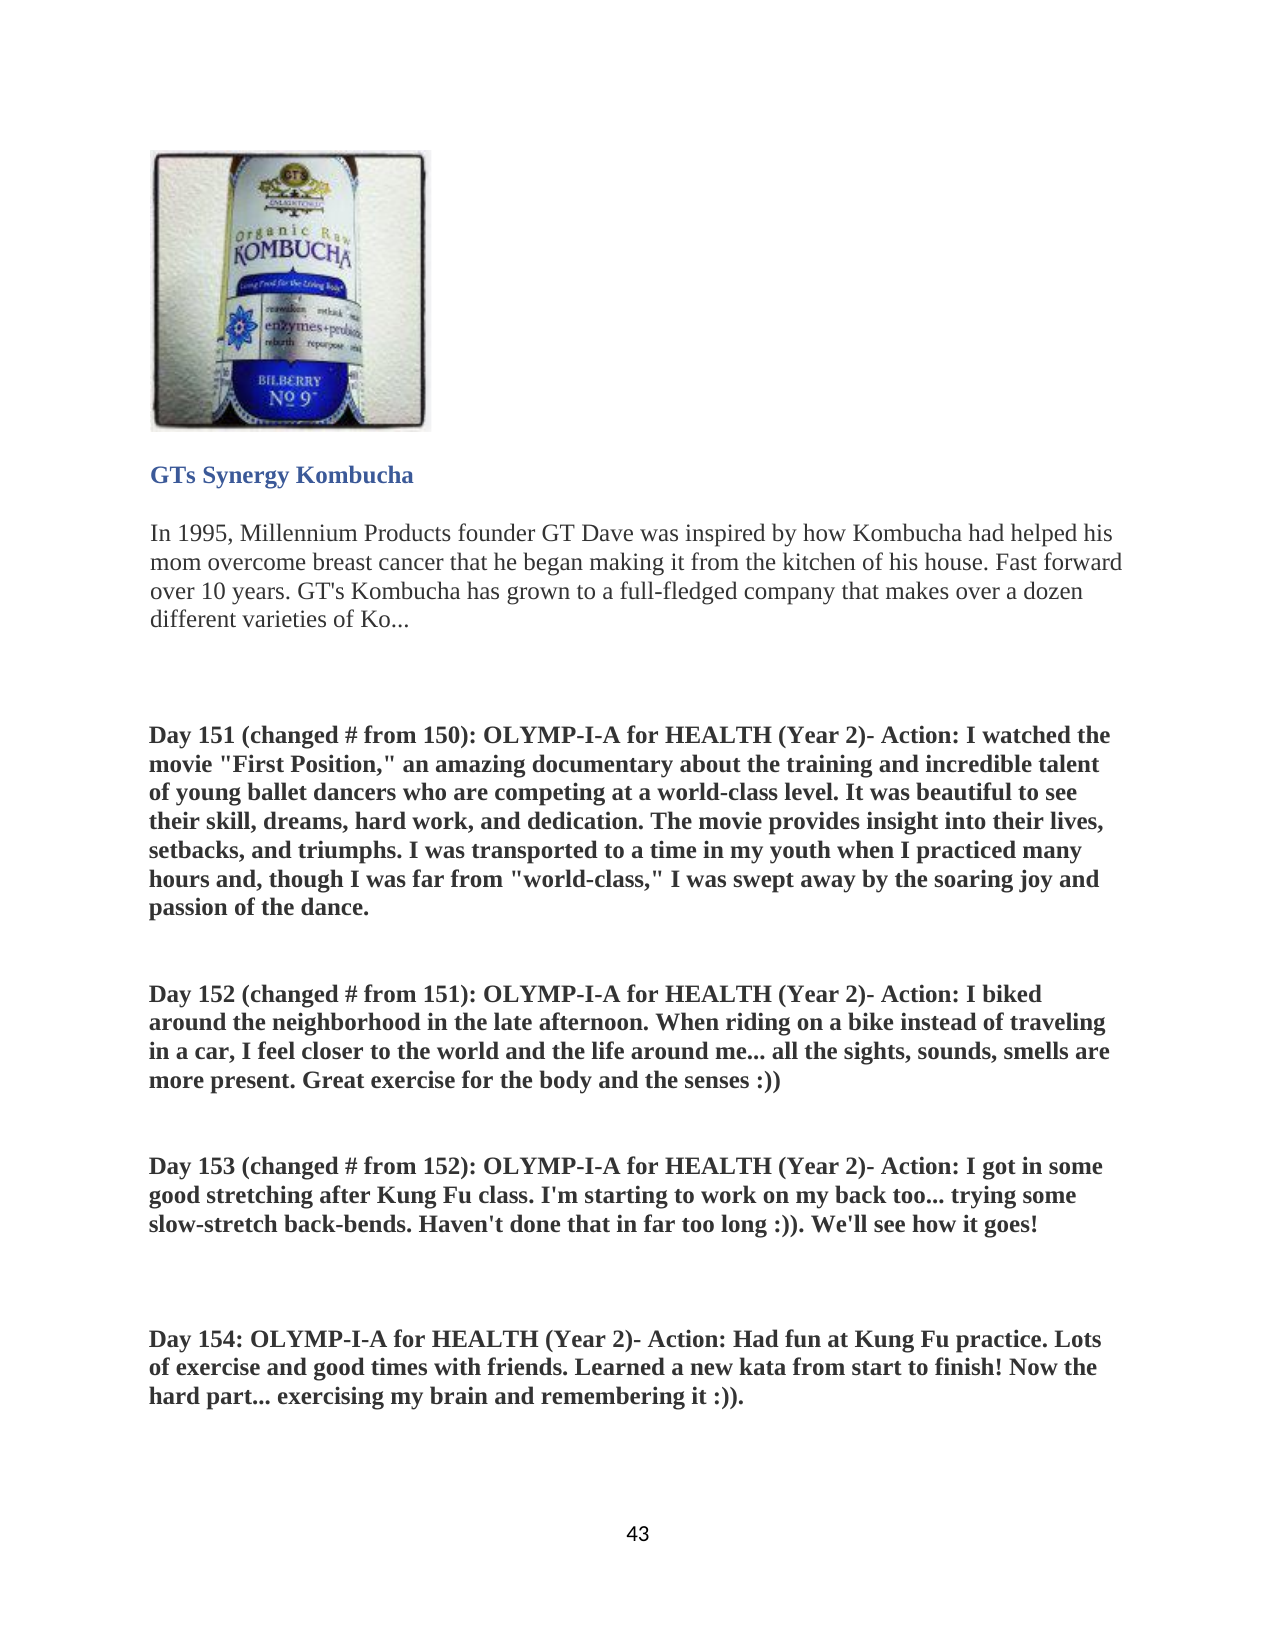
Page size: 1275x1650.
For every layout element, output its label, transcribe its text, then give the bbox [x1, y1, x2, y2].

text GTs Synergy Kombucha [150, 460, 1125, 489]
text Day 154: OLYMP-I-A for HEALTH (Year 2)- Action: Had fun at Kung Fu practice. Lots of exercise and good times with friends. Learned a new kata from start to finish! Now the hard part... exercising my brain and remembering it :)). [148, 1324, 1125, 1410]
picture [150, 150, 432, 432]
text Day 152 (changed # from 151): OLYMP-I-A for HEALTH (Year 2)- Action: I biked around the neighborhood in the late afternoon. When riding on a bike instead of traveling in a car, I feel closer to the world and the life around me... all the sights, sounds, smells are more present. Great exercise for the body and the senses :)) [148, 979, 1125, 1094]
text Day 153 (changed # from 152): OLYMP-I-A for HEALTH (Year 2)- Action: I got in some good stretching after Kung Fu class. I'm starting to work on my back too... trying some slow-stretch back-bends. Haven't done that in far too long :)). We'll see how it goes! [148, 1151, 1125, 1237]
text Day 151 (changed # from 150): OLYMP-I-A for HEALTH (Year 2)- Action: I watched the movie "First Position," an amazing documentary about the training and incredible talent of young ballet dancers who are competing at a world-class level. It was beautiful to see their skill, dreams, hard work, and dedication. The movie provides insight into their lives, setbacks, and triumphs. I was transported to a time in my youth when I practiced many hours and, though I was far from "world-class," I was swept away by the soaring joy and passion of the dance. [148, 720, 1125, 921]
text In 1995, Millennium Products founder GT Dave was inspired by how Kombucha had helped his mom overcome breast cancer that he began making it from the kitchen of his house. Fast forward over 10 years. GT's Kombucha has grown to a full-fledged company that makes over a dozen different varieties of Ko... [150, 518, 1125, 633]
